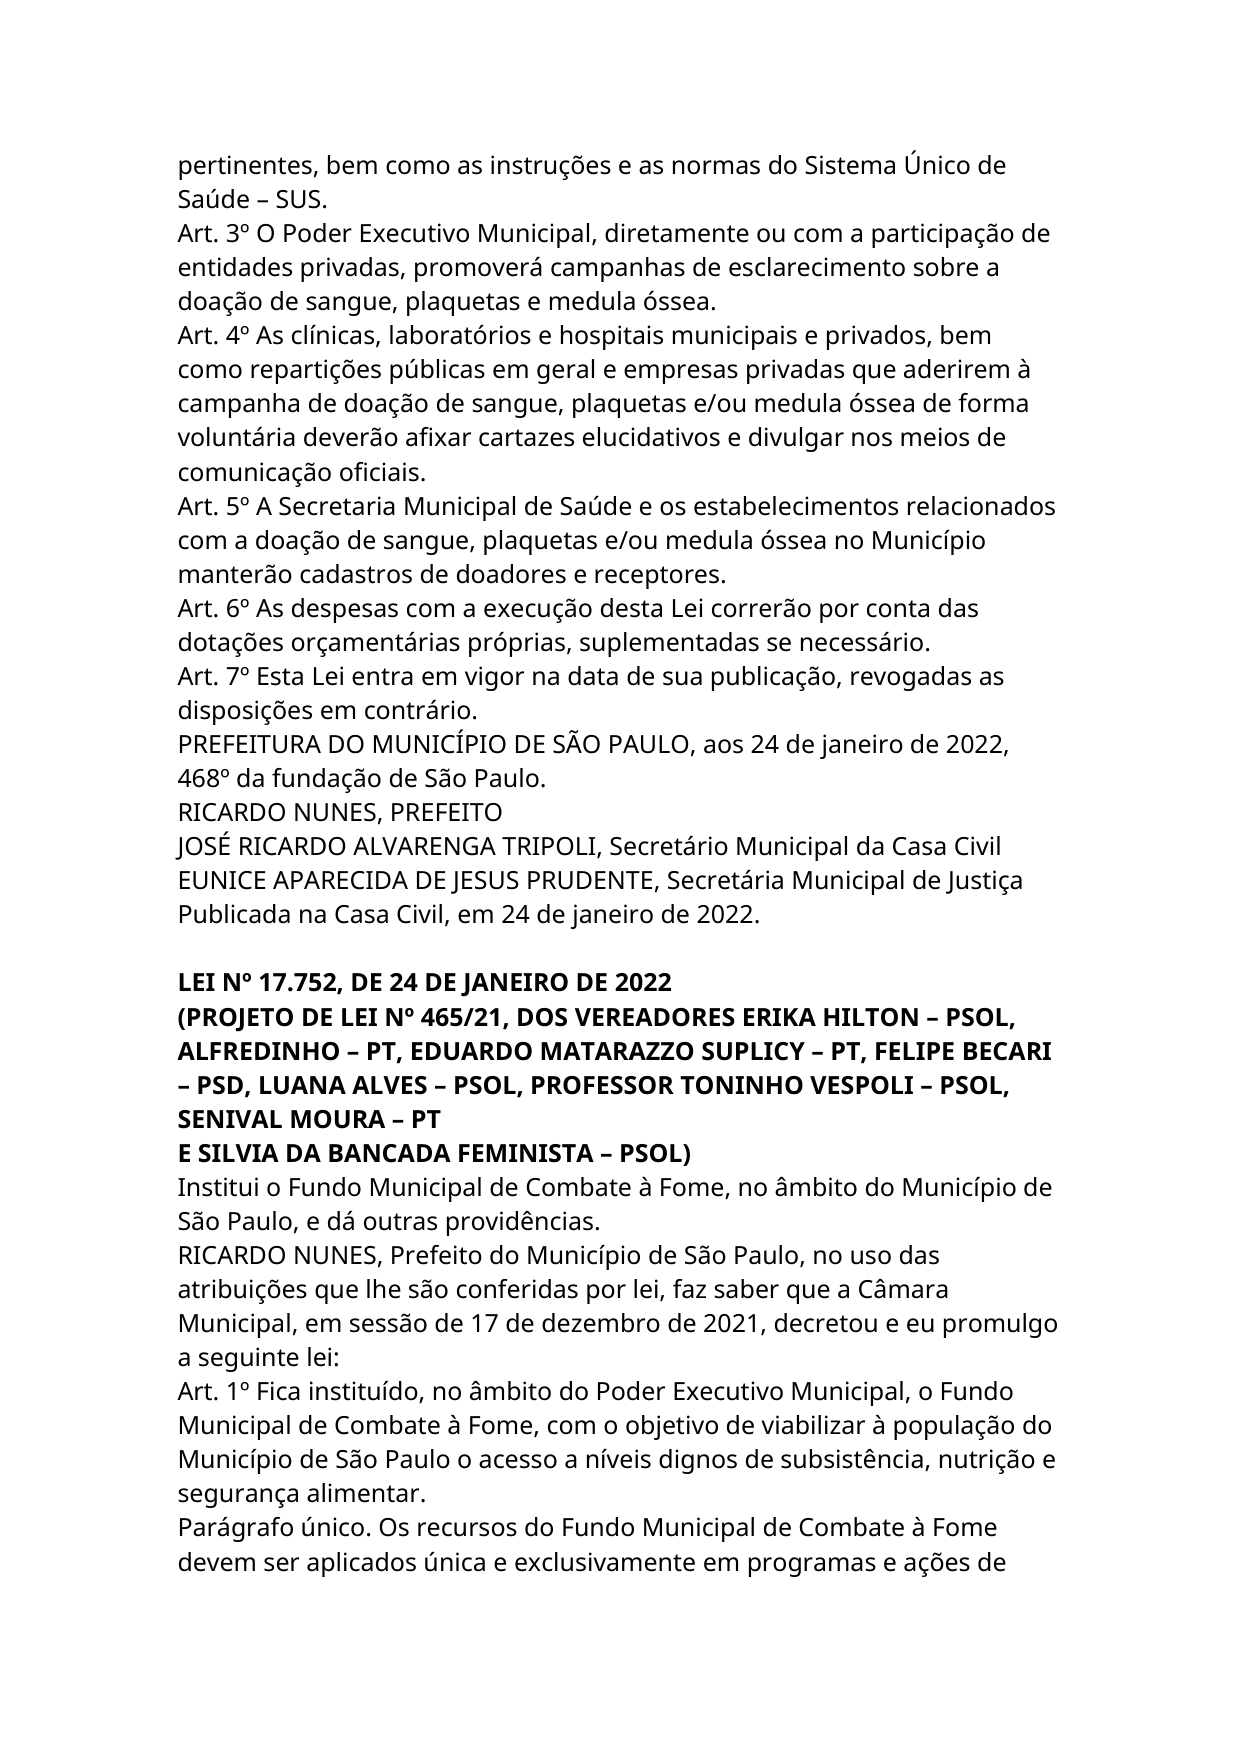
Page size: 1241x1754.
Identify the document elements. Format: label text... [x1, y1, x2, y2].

text RICARDO NUNES, Prefeito do Município de São Paulo, no uso das atribuições que lhe são conferidas por lei, faz saber que a Câmara Municipal, em sessão de 17 de dezembro de 2021, decretou e eu promulgo a seguinte lei: [177, 1238, 1063, 1374]
text Art. 6º As despesas com a execução desta Lei correrão por conta das dotações orçamentárias próprias, suplementadas se necessário. [177, 590, 1063, 658]
text Art. 5º A Secretaria Municipal de Saúde e os estabelecimentos relacionados com a doação de sangue, plaquetas e/ou medula óssea no Município manterão cadastros de doadores e receptores. [177, 488, 1063, 590]
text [177, 148, 1063, 216]
text Art. 1º Fica instituído, no âmbito do Poder Executivo Municipal, o Fundo Municipal de Combate à Fome, com o objetivo de viabilizar à população do Município de São Paulo o acesso a níveis dignos de subsistência, nutrição e segurança alimentar. [177, 1374, 1063, 1510]
text RICARDO NUNES, PREFEITO [177, 795, 1063, 829]
text E SILVIA DA BANCADA FEMINISTA – PSOL) [177, 1135, 1063, 1169]
text Art. 3º O Poder Executivo Municipal, diretamente ou com a participação de entidades privadas, promoverá campanhas de esclarecimento sobre a doação de sangue, plaquetas e medula óssea. [177, 216, 1063, 318]
text (PROJETO DE LEI Nº 465/21, DOS VEREADORES ERIKA HILTON – PSOL, ALFREDINHO – PT, EDUARDO MATARAZZO SUPLICY – PT, FELIPE BECARI – PSD, LUANA ALVES – PSOL, PROFESSOR TONINHO VESPOLI – PSOL, SENIVAL MOURA – PT [177, 999, 1063, 1135]
text PREFEITURA DO MUNICÍPIO DE SÃO PAULO, aos 24 de janeiro de 2022, 468º da fundação de São Paulo. [177, 727, 1063, 795]
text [177, 1510, 1063, 1578]
text Art. 4º As clínicas, laboratórios e hospitais municipais e privados, bem como repartições públicas em geral e empresas privadas que aderirem à campanha de doação de sangue, plaquetas e/ou medula óssea de forma voluntária deverão afixar cartazes elucidativos e divulgar nos meios de comunicação oficiais. [177, 318, 1063, 488]
text EUNICE APARECIDA DE JESUS PRUDENTE, Secretária Municipal de Justiça [177, 863, 1063, 897]
text Publicada na Casa Civil, em 24 de janeiro de 2022. [177, 897, 1063, 931]
text Institui o Fundo Municipal de Combate à Fome, no âmbito do Município de São Paulo, e dá outras providências. [177, 1169, 1063, 1238]
text Art. 7º Esta Lei entra em vigor na data de sua publicação, revogadas as disposições em contrário. [177, 658, 1063, 727]
text JOSÉ RICARDO ALVARENGA TRIPOLI, Secretário Municipal da Casa Civil [177, 829, 1063, 863]
text LEI Nº 17.752, DE 24 DE JANEIRO DE 2022 [177, 965, 1063, 999]
